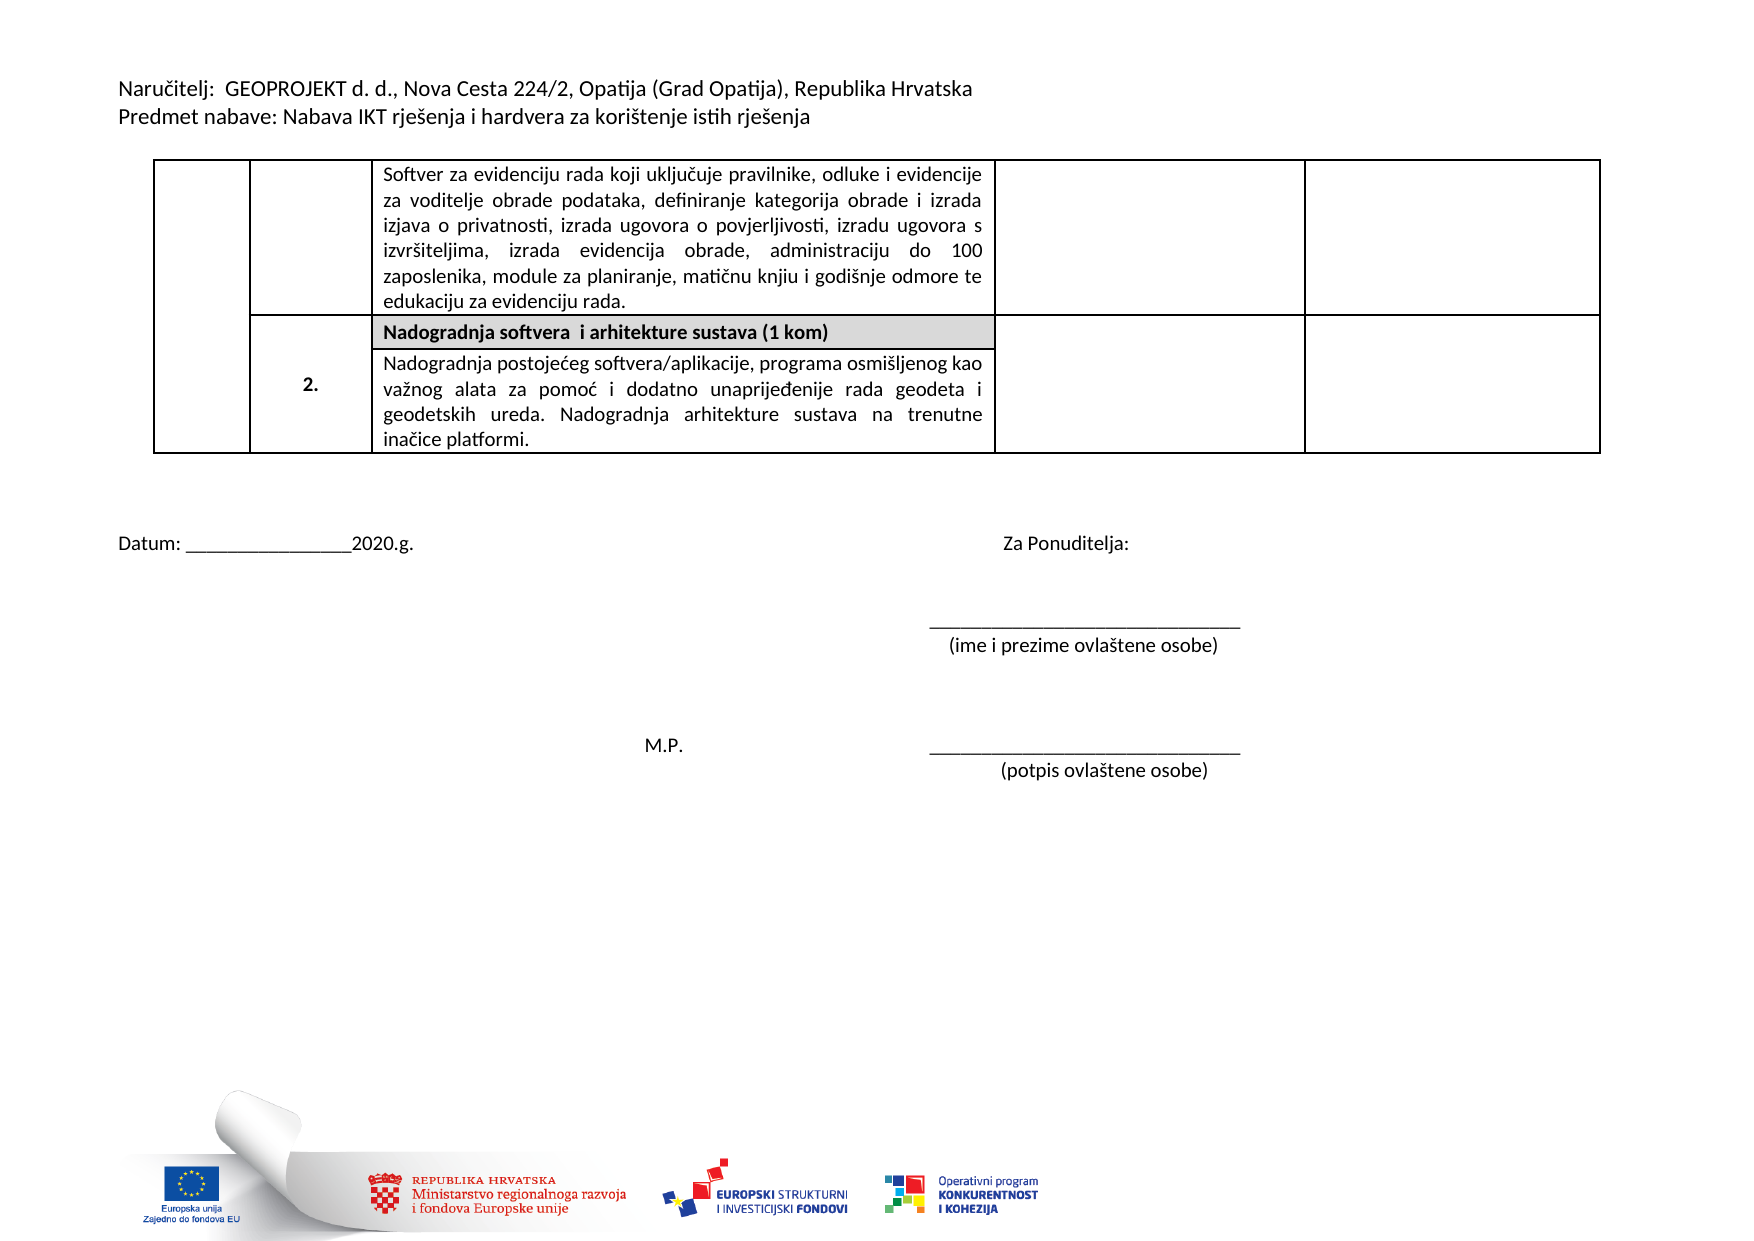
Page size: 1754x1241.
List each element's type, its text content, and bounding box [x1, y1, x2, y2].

text (ime i prezime ovlaštene osobe) [118, 632, 1636, 657]
table_cell Softver za evidenciju rada koji uključuje pravilnike, odluke i evidencije za voditelje obrade podataka, definiranje kategorija obrade i izrada izjava o privatnosti, izrada ugovora o povjerljivosti, izradu ugovora s izvršiteljima, izrada evidencija obrade, administraciju do 100 zaposlenika, module za planiranje, matičnu knjiu i godišnje odmore te edukaciju za evidenciju rada. [373, 161, 994, 314]
table_cell Nadogradnja softvera i arhitekture sustava (1 kom) [373, 316, 994, 348]
text M.P. ______________________________ [339, 732, 1636, 758]
table_cell 8 [155, 161, 249, 452]
text Datum: ________________2020.g. Za Ponuditelja: [118, 530, 1636, 556]
table_cell [996, 316, 1304, 452]
table_cell 2. [251, 316, 371, 452]
text ______________________________ [118, 607, 1636, 632]
picture [118, 1076, 1063, 1241]
table_cell Nadogradnja postojećeg softvera/aplikacije, programa osmišljenog kao važnog alata za pomoć i dodatno unaprijeđenije rada geodeta i geodetskih ureda. Nadogradnja arhitekture sustava na trenutne inačice platformi. [373, 350, 994, 452]
table_cell 1. [251, 161, 371, 314]
table_cell [1306, 161, 1599, 314]
table_cell [1306, 316, 1599, 452]
text (potpis ovlaštene osobe) [634, 758, 1636, 783]
table_cell [996, 161, 1304, 314]
